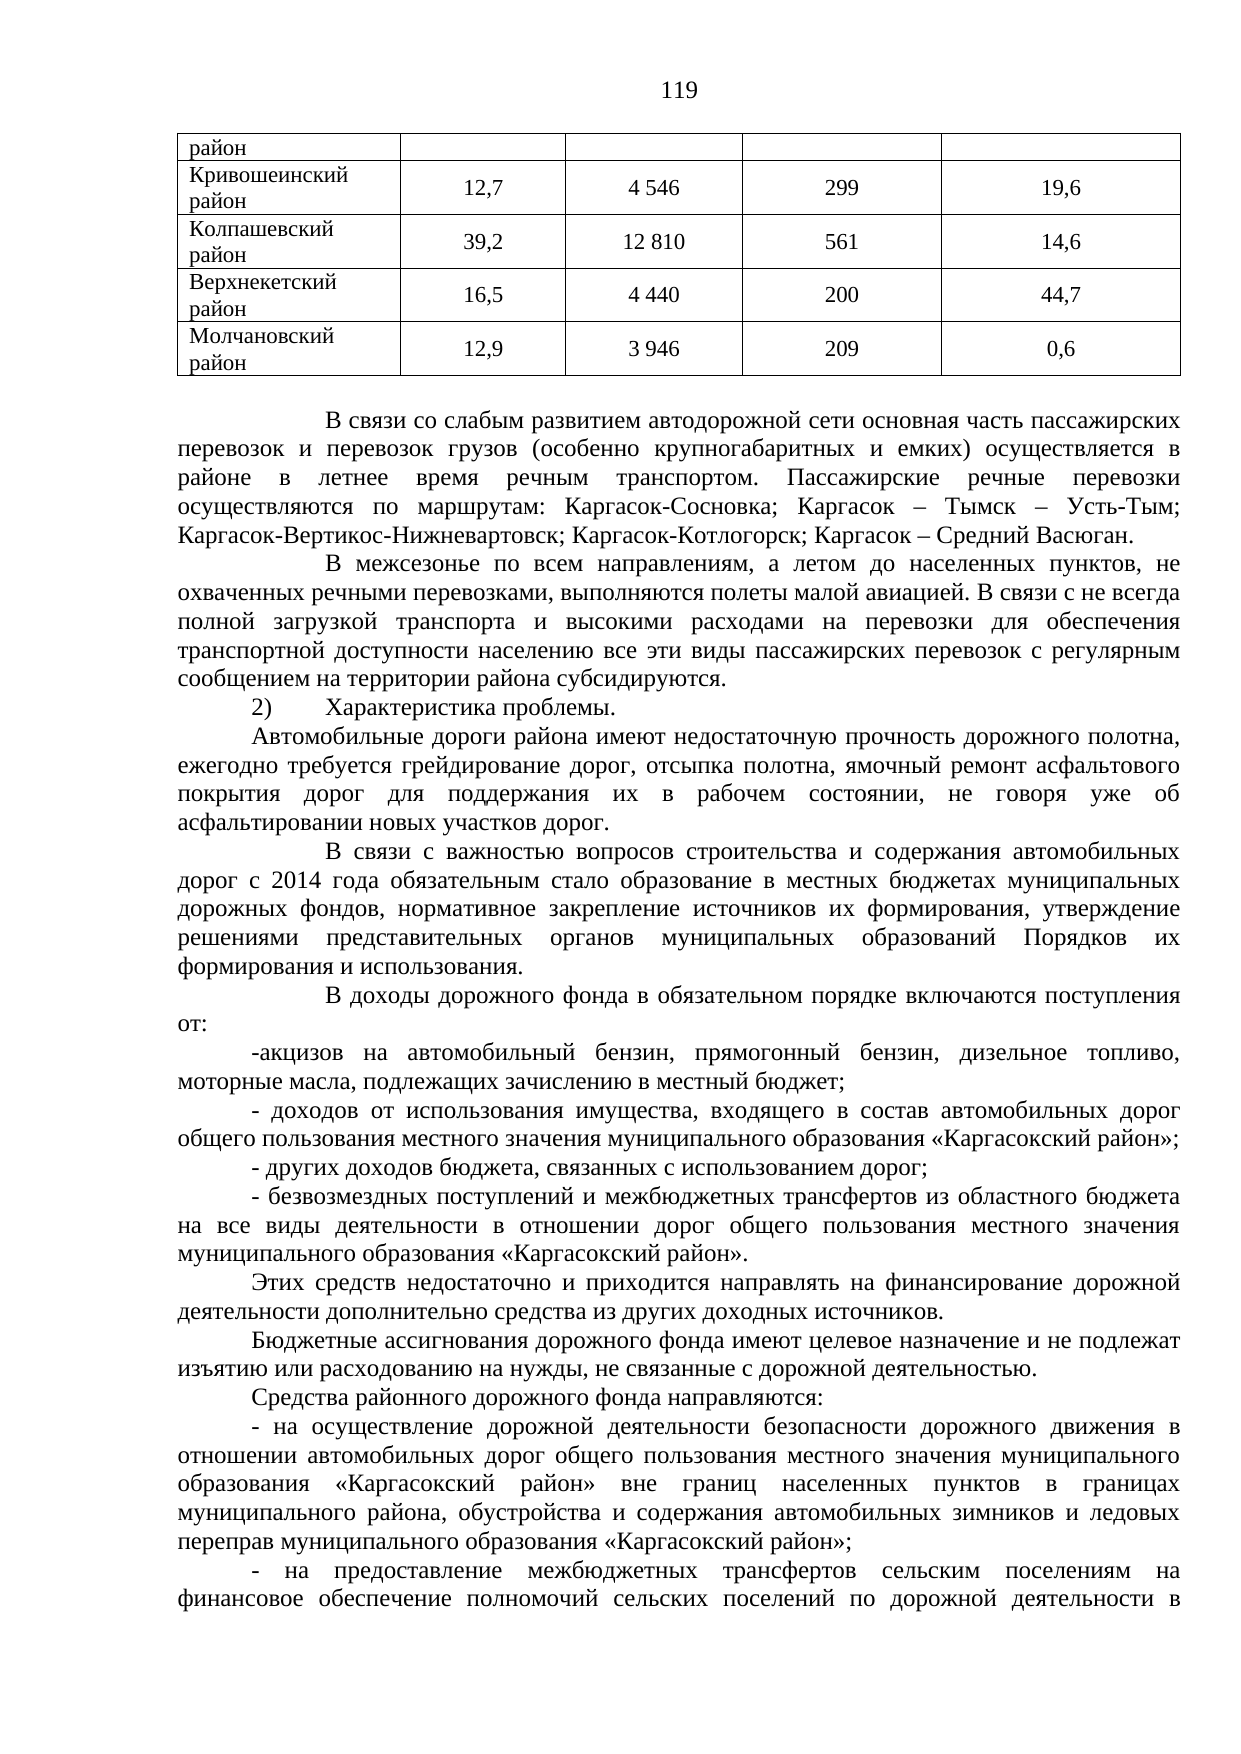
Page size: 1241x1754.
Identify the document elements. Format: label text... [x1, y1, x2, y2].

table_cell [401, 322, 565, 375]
list Характеристика проблемы. [177, 692, 1181, 721]
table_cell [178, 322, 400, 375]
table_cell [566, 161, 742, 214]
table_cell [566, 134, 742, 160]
list В связи с важностью вопросов строительства и содержания автомобильных дорог с 2014 года обязательным стало образование в местных бюджетах муниципальных дорожных фондов, нормативное закрепление источников их формирования, утверждение решениями представительных органов муниципальных образований Порядков их формирования и использования. [177, 836, 1181, 980]
text - доходов от использования имущества, входящего в состав автомобильных дорог общего пользования местного значения муниципального образования «Каргасокский район»; [177, 1095, 1181, 1152]
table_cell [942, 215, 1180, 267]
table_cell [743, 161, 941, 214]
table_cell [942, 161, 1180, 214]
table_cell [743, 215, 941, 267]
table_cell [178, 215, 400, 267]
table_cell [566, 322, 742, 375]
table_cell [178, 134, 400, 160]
text Средства районного дорожного фонда направляются: [177, 1382, 1181, 1411]
text - других доходов бюджета, связанных с использованием дорог; [177, 1152, 1181, 1181]
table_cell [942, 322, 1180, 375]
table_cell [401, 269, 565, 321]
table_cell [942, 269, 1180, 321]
text - на осуществление дорожной деятельности безопасности дорожного движения в отношении автомобильных дорог общего пользования местного значения муниципального образования «Каргасокский район» вне границ населенных пунктов в границах муниципального района, обустройства и содержания автомобильных зимников и ледовых переправ муниципального образования «Каргасокский район»; [177, 1411, 1181, 1555]
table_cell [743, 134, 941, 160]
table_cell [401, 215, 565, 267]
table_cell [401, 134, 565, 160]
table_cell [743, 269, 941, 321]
list -акцизов на автомобильный бензин, прямогонный бензин, дизельное топливо, моторные масла, подлежащих зачислению в местный бюджет; [177, 1037, 1181, 1095]
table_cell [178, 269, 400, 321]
text В связи со слабым развитием автодорожной сети основная часть пассажирских перевозок и перевозок грузов (особенно крупногабаритных и емких) осуществляется в районе в летнее время речным транспортом. Пассажирские речные перевозки осуществляются по маршрутам: Каргасок-Сосновка; Каргасок – Тымск – Усть-Тым; Каргасок-Вертикос-Нижневартовск; Каргасок-Котлогорск; Каргасок – Средний Васюган. [177, 405, 1181, 548]
text - безвозмездных поступлений и межбюджетных трансфертов из областного бюджета на все виды деятельности в отношении дорог общего пользования местного значения муниципального образования «Каргасокский район». [177, 1181, 1181, 1267]
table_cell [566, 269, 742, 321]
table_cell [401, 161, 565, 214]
text В межсезонье по всем направлениям, а летом до населенных пунктов, не охваченных речными перевозками, выполняются полеты малой авиацией. В связи с не всегда полной загрузкой транспорта и высокими расходами на перевозки для обеспечения транспортной доступности населению все эти виды пассажирских перевозок с регулярным сообщением на территории района субсидируются. [177, 548, 1181, 692]
list В доходы дорожного фонда в обязательном порядке включаются поступления от: [177, 980, 1181, 1037]
text Бюджетные ассигнования дорожного фонда имеют целевое назначение и не подлежат изъятию или расходованию на нужды, не связанные с дорожной деятельностью. [177, 1325, 1181, 1382]
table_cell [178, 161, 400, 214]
list Автомобильные дороги района имеют недостаточную прочность дорожного полотна, ежегодно требуется грейдирование дорог, отсыпка полотна, ямочный ремонт асфальтового покрытия дорог для поддержания их в рабочем состоянии, не говоря уже об асфальтировании новых участков дорог. [177, 721, 1181, 836]
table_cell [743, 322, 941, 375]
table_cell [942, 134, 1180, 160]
text Этих средств недостаточно и приходится направлять на финансирование дорожной деятельности дополнительно средства из других доходных источников. [177, 1267, 1181, 1325]
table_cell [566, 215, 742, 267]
